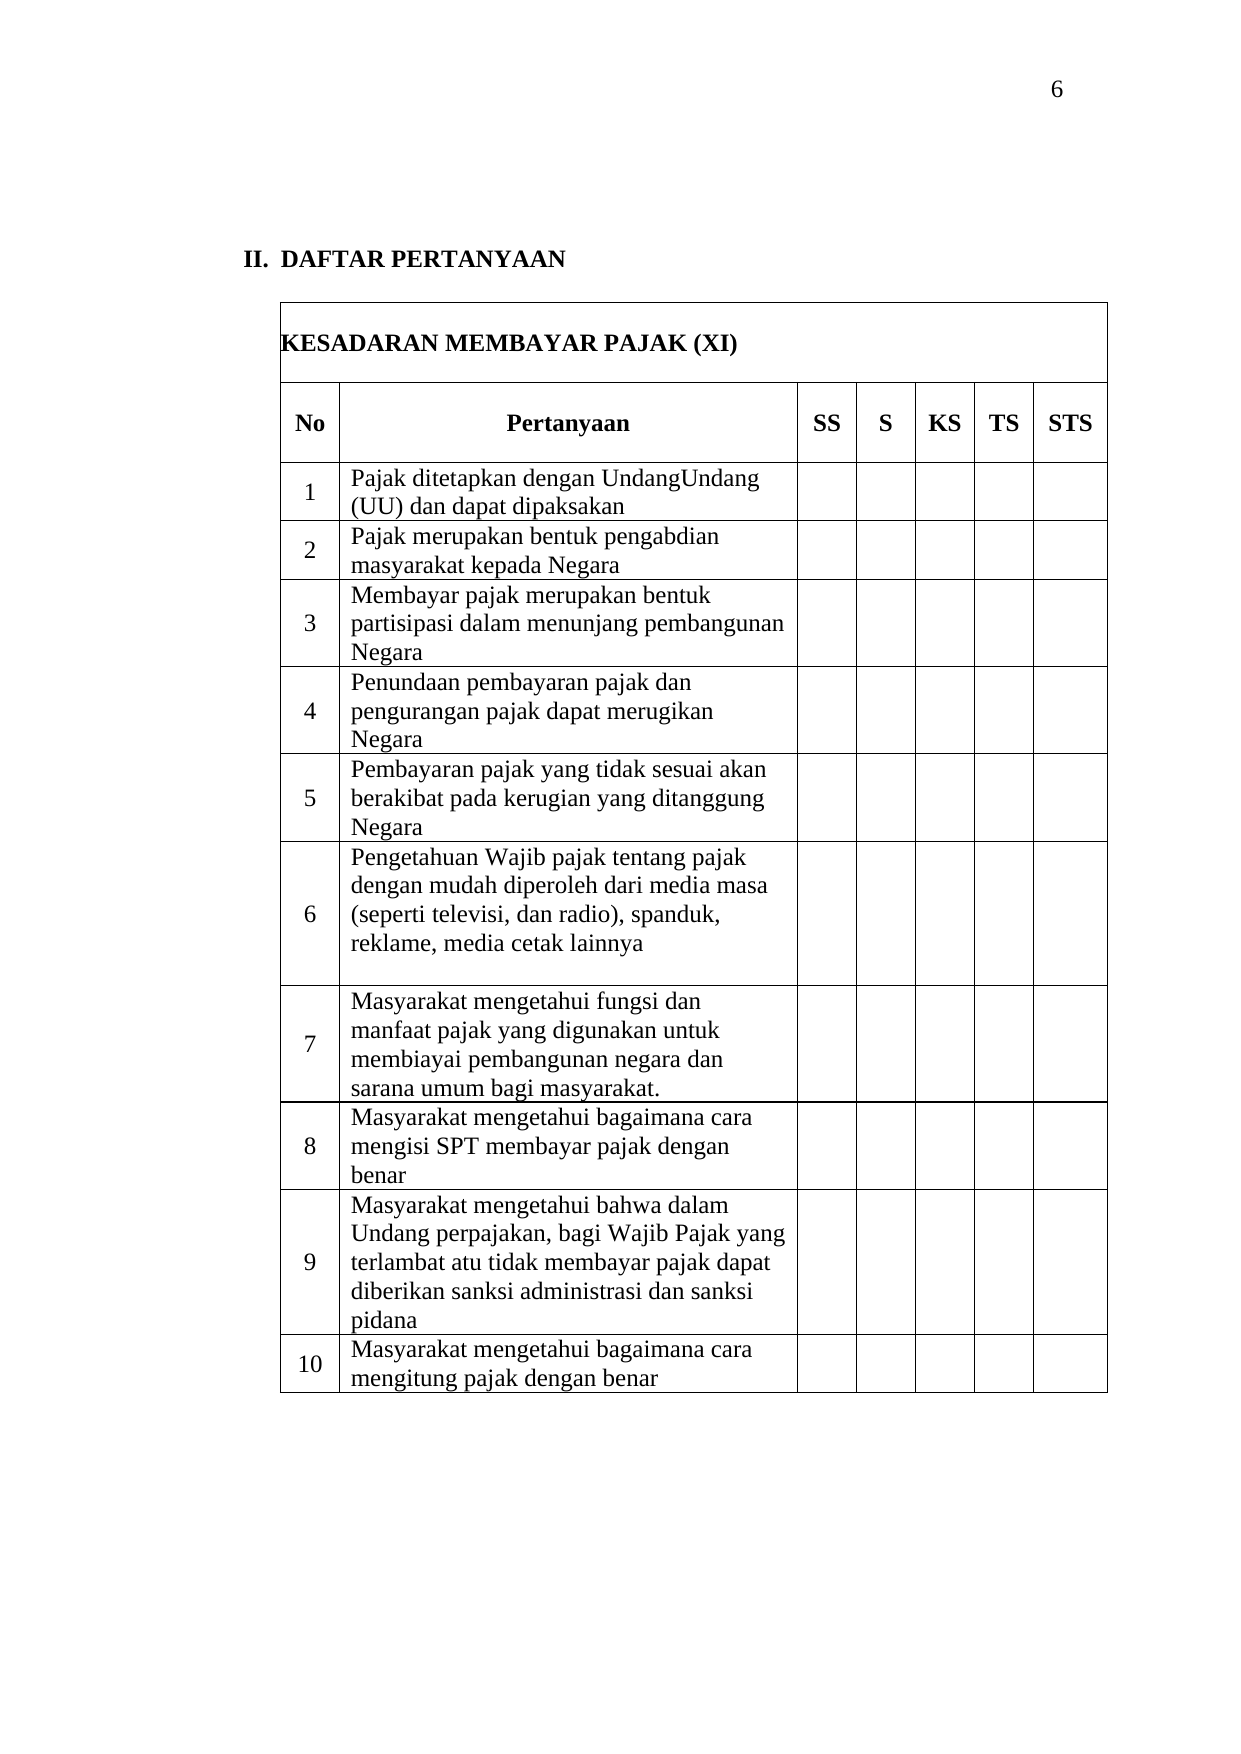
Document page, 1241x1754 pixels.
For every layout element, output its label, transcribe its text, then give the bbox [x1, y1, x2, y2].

table_cell [857, 842, 915, 985]
table_cell [798, 521, 856, 579]
table_cell [916, 1335, 974, 1392]
table_cell Pertanyaan [340, 383, 797, 462]
table_cell [975, 842, 1033, 985]
table_cell [916, 521, 974, 579]
table_cell Pajak merupakan bentuk pengabdian masyarakat kepada Negara [340, 521, 797, 579]
table_cell [857, 1335, 915, 1392]
table_cell [975, 986, 1033, 1101]
table_cell [916, 580, 974, 666]
table_cell [1034, 1335, 1107, 1392]
table_cell [857, 580, 915, 666]
table_cell [975, 667, 1033, 753]
table_cell [857, 1103, 915, 1189]
table_cell 6 [281, 842, 339, 985]
table_cell Masyarakat mengetahui fungsi dan manfaat pajak yang digunakan untuk membiayai pembangunan negara dan sarana umum bagi masyarakat. [340, 986, 797, 1101]
table_cell 9 [281, 1190, 339, 1333]
table_cell 10 [281, 1335, 339, 1392]
table_cell [916, 1103, 974, 1189]
table_cell Penundaan pembayaran pajak dan pengurangan pajak dapat merugikan Negara [340, 667, 797, 753]
table_cell [798, 463, 856, 520]
table_cell [798, 667, 856, 753]
table_cell [798, 986, 856, 1101]
table_cell Pajak ditetapkan dengan UndangUndang (UU) dan dapat dipaksakan [340, 463, 797, 520]
table_cell [798, 1335, 856, 1392]
table_cell SS [798, 383, 856, 462]
table_cell [1034, 986, 1107, 1101]
table_cell [1034, 667, 1107, 753]
subtitle DAFTAR PERTANYAAN [243, 244, 1063, 273]
table_cell [857, 667, 915, 753]
table_cell 1 [281, 463, 339, 520]
table_cell [916, 463, 974, 520]
table_cell [857, 986, 915, 1101]
table_cell [857, 754, 915, 841]
table_cell [1034, 463, 1107, 520]
table_cell Masyarakat mengetahui bagaimana cara mengitung pajak dengan benar [340, 1335, 797, 1392]
table_cell 3 [281, 580, 339, 666]
table_cell [916, 986, 974, 1101]
table_cell [857, 521, 915, 579]
table_header KESADARAN MEMBAYAR PAJAK (XI) [281, 303, 1107, 382]
table_cell [798, 842, 856, 985]
table_cell [798, 1103, 856, 1189]
table_cell STS [1034, 383, 1107, 462]
table_cell S [857, 383, 915, 462]
table_cell [975, 1335, 1033, 1392]
table_cell 4 [281, 667, 339, 753]
table_cell [975, 580, 1033, 666]
table_cell [975, 521, 1033, 579]
table_cell No [281, 383, 339, 462]
table_cell [975, 754, 1033, 841]
table_cell [798, 580, 856, 666]
table_cell [798, 754, 856, 841]
table_cell 5 [281, 754, 339, 841]
table_cell [1034, 842, 1107, 985]
table_cell [857, 1190, 915, 1333]
table_cell [1034, 580, 1107, 666]
table_cell Pengetahuan Wajib pajak tentang pajak dengan mudah diperoleh dari media masa (seperti televisi, dan radio), spanduk, reklame, media cetak lainnya [340, 842, 797, 985]
table_cell [916, 754, 974, 841]
table_cell 2 [281, 521, 339, 579]
table_cell Membayar pajak merupakan bentuk partisipasi dalam menunjang pembangunan Negara [340, 580, 797, 666]
table_cell Pembayaran pajak yang tidak sesuai akan berakibat pada kerugian yang ditanggung Negara [340, 754, 797, 841]
table_cell Masyarakat mengetahui bahwa dalam Undang perpajakan, bagi Wajib Pajak yang terlambat atu tidak membayar pajak dapat diberikan sanksi administrasi dan sanksi pidana [340, 1190, 797, 1333]
table_cell [798, 1190, 856, 1333]
table_cell [975, 1190, 1033, 1333]
table_cell [916, 667, 974, 753]
table_cell [857, 463, 915, 520]
table_cell [975, 463, 1033, 520]
table_cell Masyarakat mengetahui bagaimana cara mengisi SPT membayar pajak dengan benar [340, 1103, 797, 1189]
table_cell [916, 1190, 974, 1333]
table_cell KS [916, 383, 974, 462]
table_cell [1034, 1190, 1107, 1333]
table_cell 7 [281, 986, 339, 1101]
table_cell [1034, 1103, 1107, 1189]
table_cell [1034, 754, 1107, 841]
table_cell [916, 842, 974, 985]
table_cell [1034, 521, 1107, 579]
table_cell TS [975, 383, 1033, 462]
table_cell 8 [281, 1103, 339, 1189]
table_cell [975, 1103, 1033, 1189]
